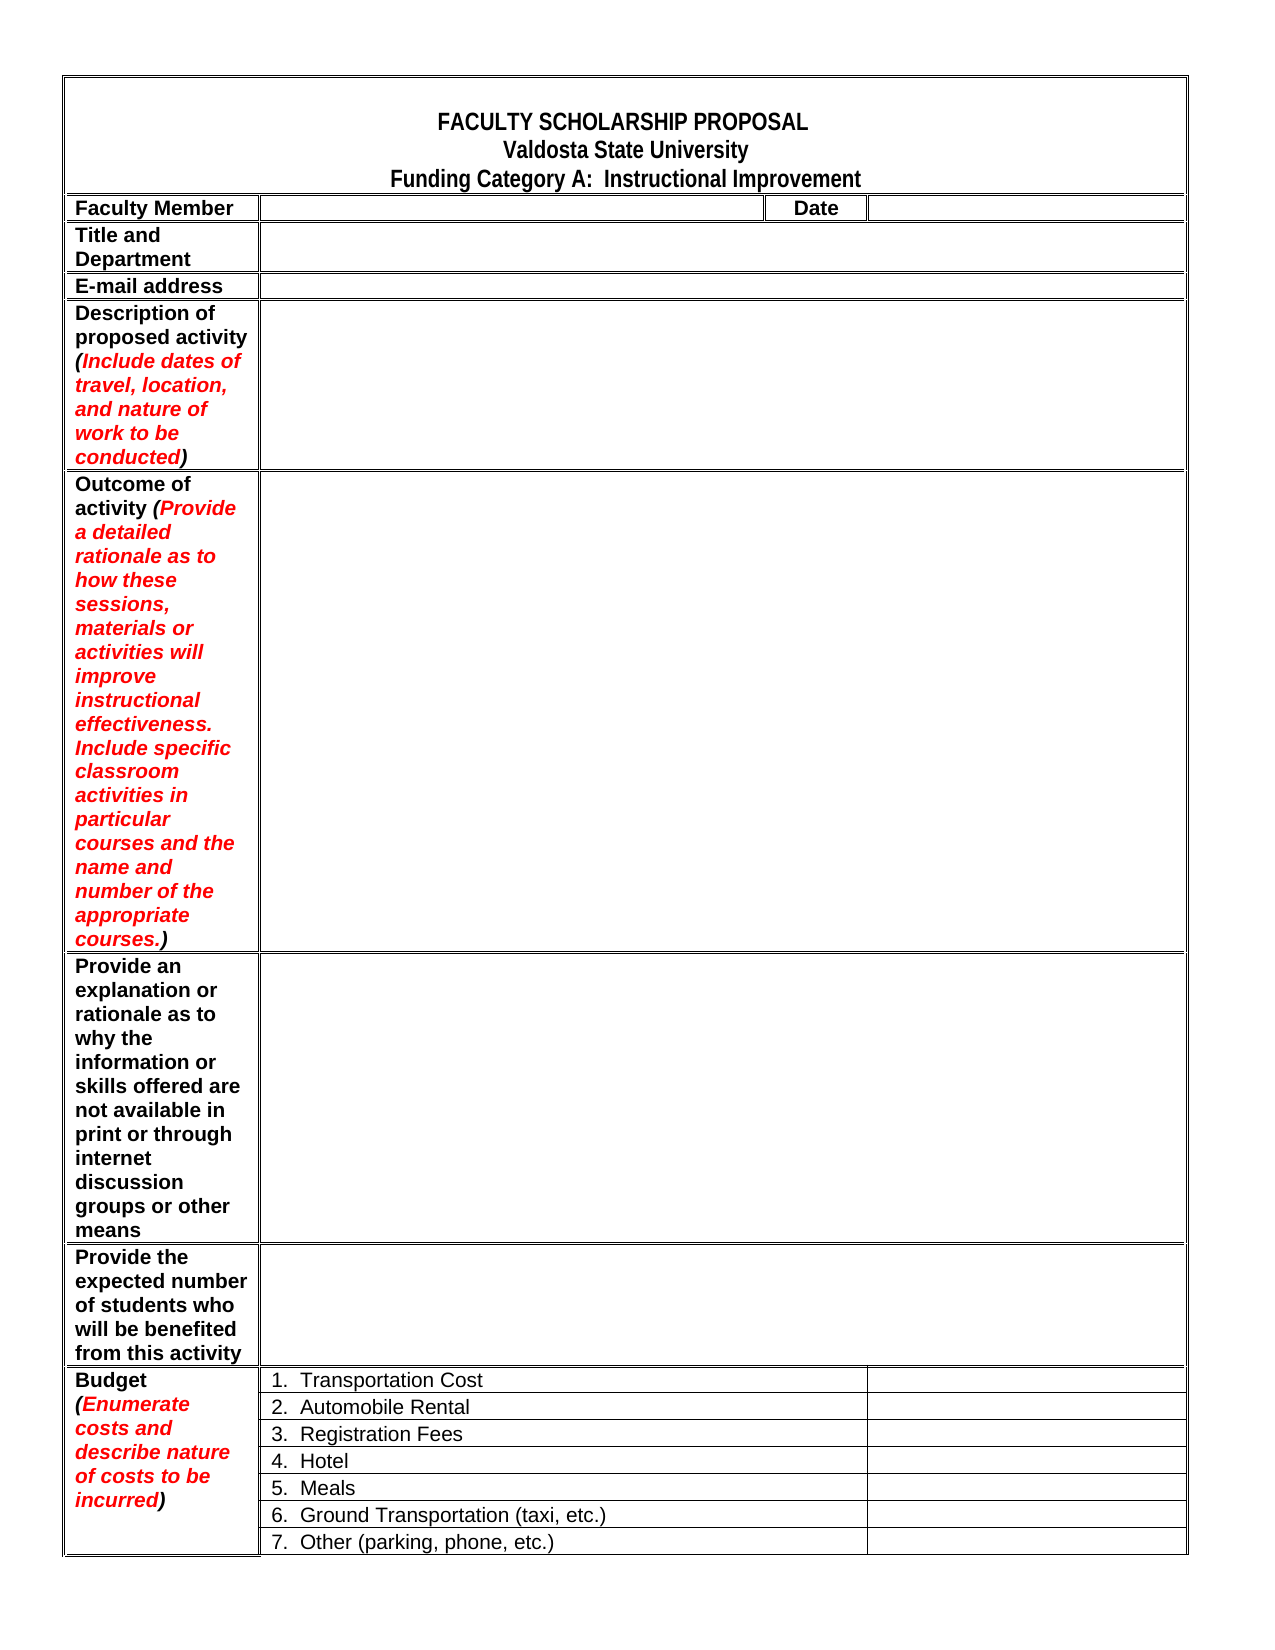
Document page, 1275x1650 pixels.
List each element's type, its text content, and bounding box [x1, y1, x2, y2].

table_cell Date [766, 196, 866, 220]
table_cell [868, 1528, 1186, 1554]
table_cell 7. Other (parking, phone, etc.) [261, 1528, 867, 1554]
table_cell 2. Automobile Rental [261, 1393, 867, 1419]
table_cell Provide the expected number of students who will be benefited from this activity [65, 1242, 258, 1364]
table_cell [868, 1393, 1186, 1419]
table_cell [868, 1474, 1186, 1500]
table_cell E-mail address [65, 271, 258, 298]
table_cell [261, 196, 763, 220]
table_cell [261, 271, 1186, 298]
table_cell [869, 193, 1186, 220]
table_cell [868, 1365, 1186, 1392]
table_cell [261, 220, 1186, 271]
table_cell 5. Meals [261, 1474, 867, 1500]
table_cell [868, 1501, 1186, 1527]
table_cell [261, 1242, 1186, 1364]
table_cell [260, 298, 1188, 469]
table_cell [868, 1447, 1186, 1473]
table_cell Provide an explanation or rationale as to why the information or skills offered are not available in print or through internet discussion groups or other means [64, 951, 260, 1242]
table_cell 1. Transportation Cost [261, 1368, 867, 1392]
table_cell Faculty Member [65, 193, 258, 220]
table_cell [868, 1420, 1186, 1446]
table_cell 3. Registration Fees [261, 1420, 867, 1446]
table_header FACULTY SCHOLARSHIP PROPOSAL Valdosta State University Funding Category A: Instructional Improvement [65, 78, 1186, 193]
table_cell Title and Department [65, 220, 258, 271]
table_cell Outcome of activity (Provide a detailed rationale as to how these sessions, materials or activities will improve instructional effectiveness. Include specific classroom activities in particular courses and the name and number of the appropriate courses.) [65, 469, 258, 951]
table_cell 6. Ground Transportation (taxi, etc.) [261, 1501, 867, 1527]
table_cell 4. Hotel [261, 1447, 867, 1473]
table_cell [261, 469, 1186, 951]
table_cell Description of proposed activity (Include dates of travel, location, and nature of work to be conducted) [64, 298, 260, 469]
table_cell [260, 951, 1188, 1242]
table_cell Budget (Enumerate costs and describe nature of costs to be incurred) [65, 1365, 258, 1554]
